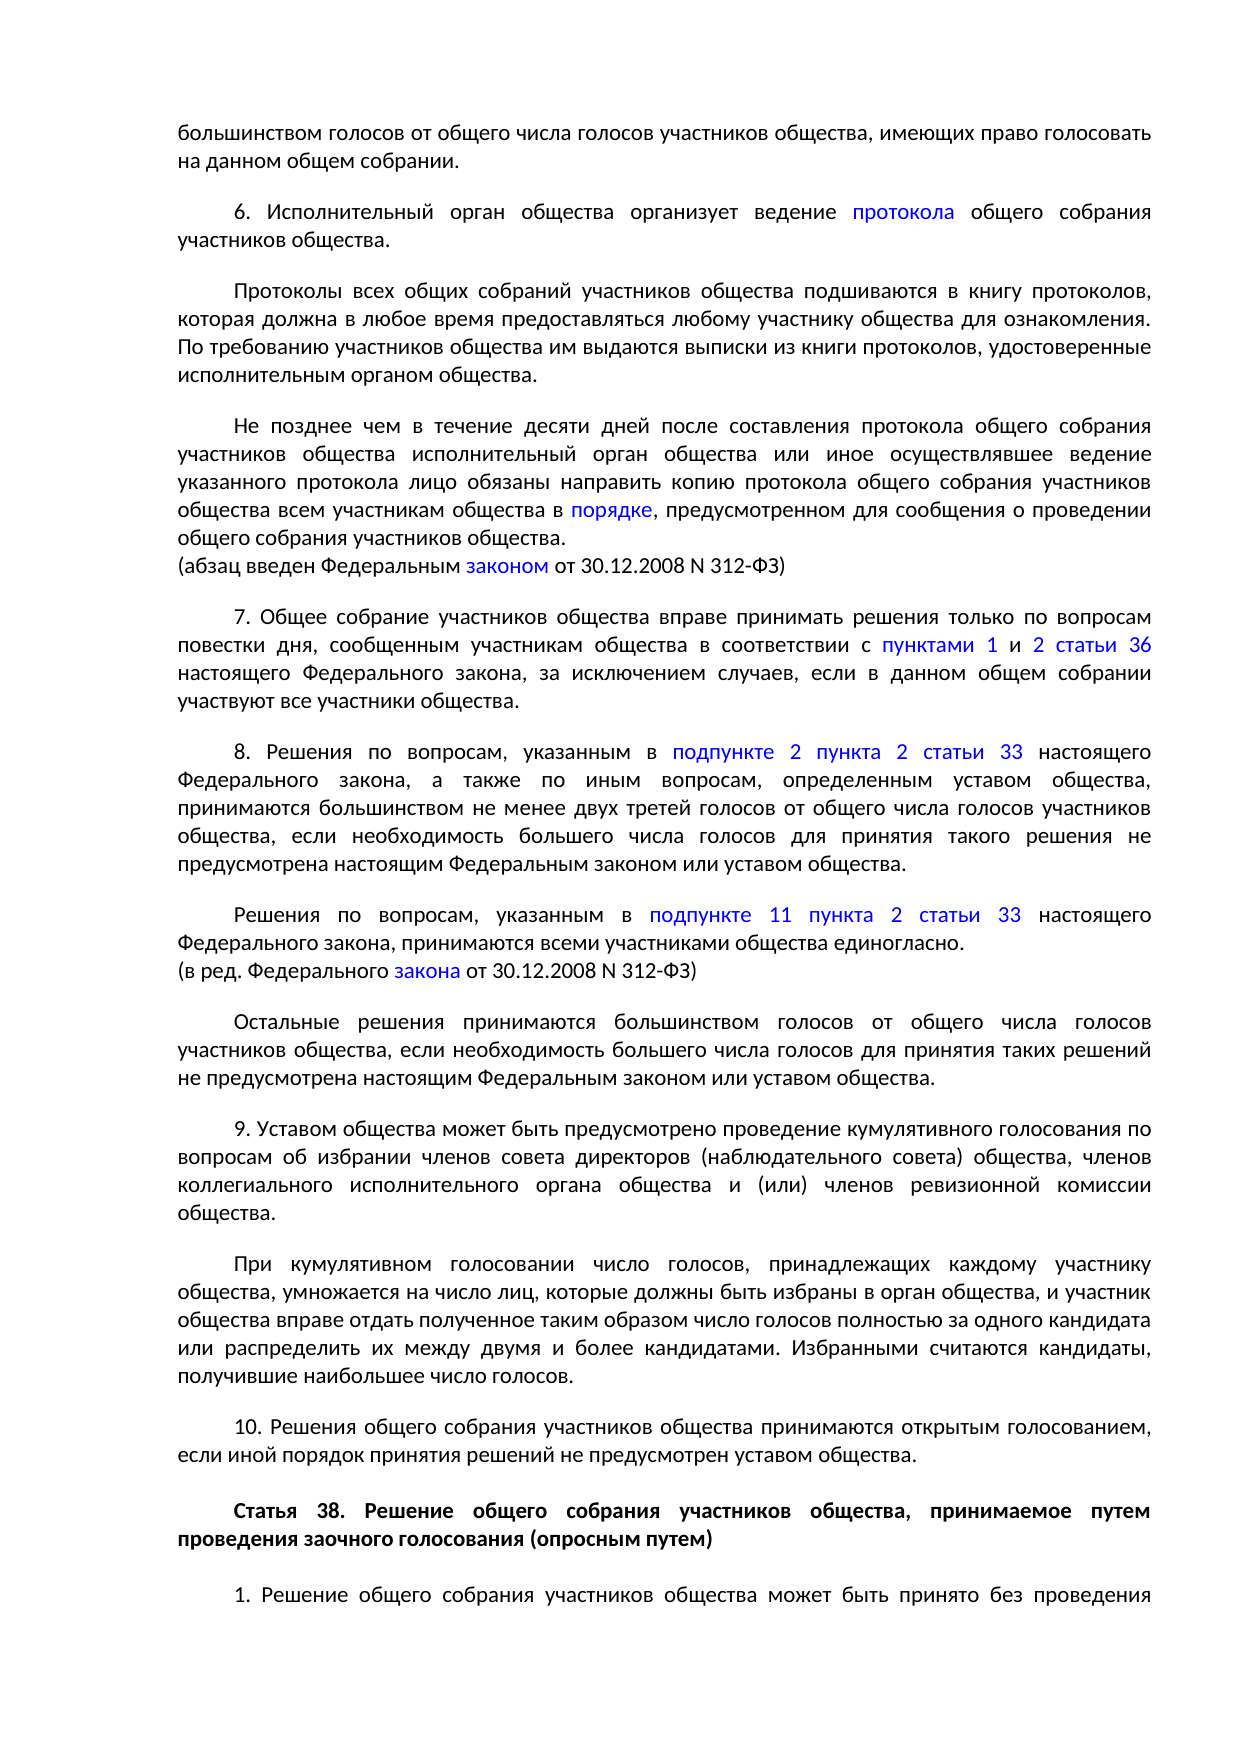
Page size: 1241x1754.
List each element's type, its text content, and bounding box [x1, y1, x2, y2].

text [177, 118, 1152, 174]
title Статья 38. Решение общего собрания участников общества, принимаемое путем проведения заочного голосования (опросным путем) [177, 1496, 1152, 1552]
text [177, 1580, 1152, 1608]
text 8. Решения по вопросам, указанным в подпункте 2 пункта 2 статьи 33 настоящего Федерального закона, а также по иным вопросам, определенным уставом общества, принимаются большинством не менее двух третей голосов от общего числа голосов участников общества, если необходимость большего числа голосов для принятия такого решения не предусмотрена настоящим Федеральным законом или уставом общества. [177, 737, 1152, 877]
text (абзац введен Федеральным законом от 30.12.2008 N 312-ФЗ) [177, 551, 1152, 579]
text Остальные решения принимаются большинством голосов от общего числа голосов участников общества, если необходимость большего числа голосов для принятия таких решений не предусмотрена настоящим Федеральным законом или уставом общества. [177, 1007, 1152, 1091]
text При кумулятивном голосовании число голосов, принадлежащих каждому участнику общества, умножается на число лиц, которые должны быть избраны в орган общества, и участник общества вправе отдать полученное таким образом число голосов полностью за одного кандидата или распределить их между двумя и более кандидатами. Избранными считаются кандидаты, получившие наибольшее число голосов. [177, 1249, 1152, 1389]
text Решения по вопросам, указанным в подпункте 11 пункта 2 статьи 33 настоящего Федерального закона, принимаются всеми участниками общества единогласно. [177, 900, 1152, 956]
text Протоколы всех общих собраний участников общества подшиваются в книгу протоколов, которая должна в любое время предоставляться любому участнику общества для ознакомления. По требованию участников общества им выдаются выписки из книги протоколов, удостоверенные исполнительным органом общества. [177, 276, 1152, 388]
text 10. Решения общего собрания участников общества принимаются открытым голосованием, если иной порядок принятия решений не предусмотрен уставом общества. [177, 1412, 1152, 1468]
text 9. Уставом общества может быть предусмотрено проведение кумулятивного голосования по вопросам об избрании членов совета директоров (наблюдательного совета) общества, членов коллегиального исполнительного органа общества и (или) членов ревизионной комиссии общества. [177, 1114, 1152, 1226]
text Не позднее чем в течение десяти дней после составления протокола общего собрания участников общества исполнительный орган общества или иное осуществлявшее ведение указанного протокола лицо обязаны направить копию протокола общего собрания участников общества всем участникам общества в порядке, предусмотренном для сообщения о проведении общего собрания участников общества. [177, 411, 1152, 551]
text 7. Общее собрание участников общества вправе принимать решения только по вопросам повестки дня, сообщенным участникам общества в соответствии с пунктами 1 и 2 статьи 36 настоящего Федерального закона, за исключением случаев, если в данном общем собрании участвуют все участники общества. [177, 602, 1152, 714]
text (в ред. Федерального закона от 30.12.2008 N 312-ФЗ) [177, 956, 1152, 984]
text 6. Исполнительный орган общества организует ведение протокола общего собрания участников общества. [177, 197, 1152, 253]
